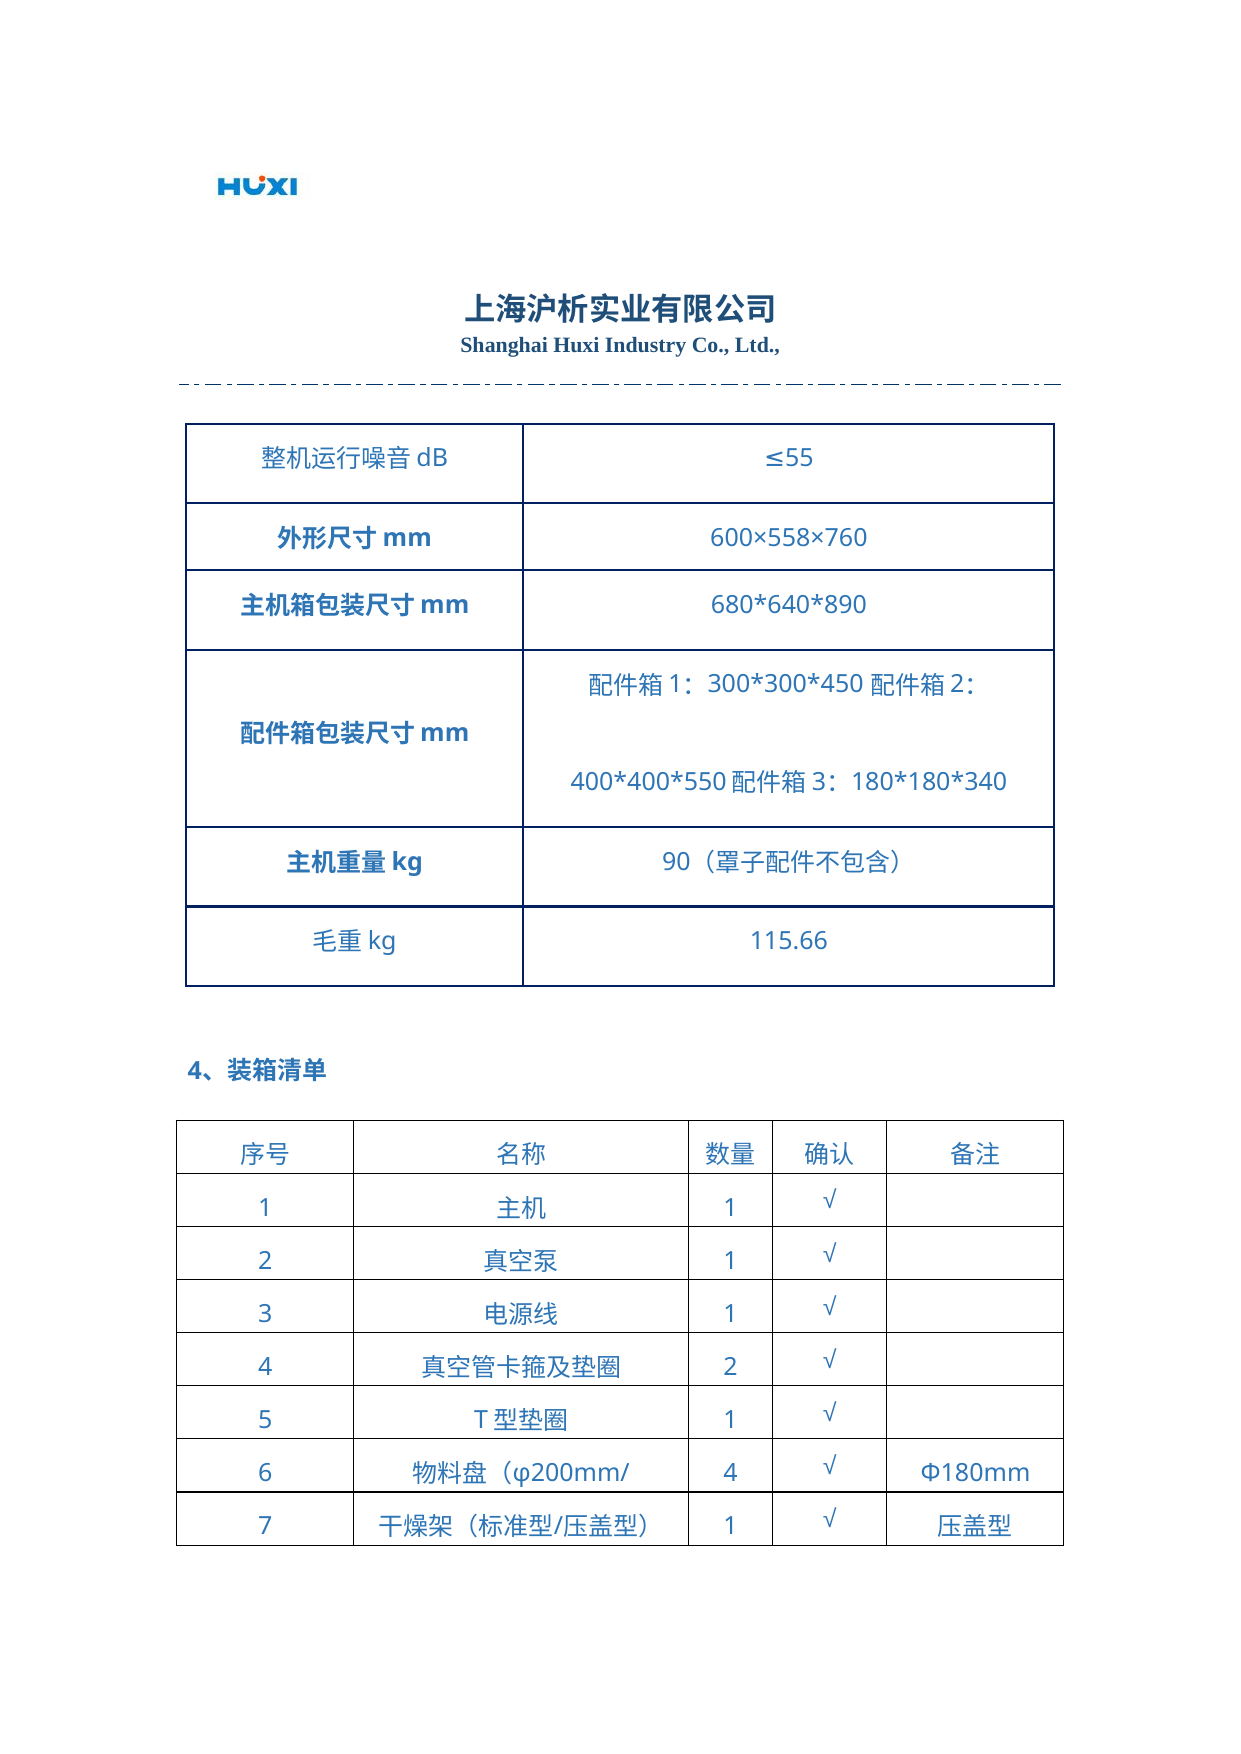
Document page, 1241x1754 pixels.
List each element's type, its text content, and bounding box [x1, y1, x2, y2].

table_cell √ [773, 1439, 886, 1491]
table_cell 配件箱包装尺寸mm [187, 651, 522, 826]
table_cell ≤55 [524, 425, 1053, 502]
table_cell [887, 1333, 898, 1385]
table_cell [887, 1280, 898, 1332]
table_cell [887, 1227, 898, 1279]
table_cell √ [773, 1333, 886, 1385]
table_cell 配件箱1：300*300*450 配件箱2：400*400*550配件箱3：180*180*340 [524, 651, 1053, 826]
table_cell [1053, 1280, 1063, 1332]
table_cell [1053, 1386, 1063, 1438]
table_cell √ [773, 1386, 886, 1438]
list 4、装箱清单 [187, 1036, 1053, 1101]
table_cell 115.66 [524, 908, 1053, 985]
picture [187, 117, 323, 254]
table_cell √ [773, 1493, 886, 1544]
table_cell √ [773, 1280, 886, 1332]
table_cell [1053, 1227, 1063, 1279]
table_cell √ [773, 1227, 886, 1279]
table_cell 680*640*890 [524, 571, 1053, 649]
table_cell 毛重kg [187, 908, 522, 985]
table_cell 整机运行噪音dB [187, 425, 522, 502]
table_cell [1053, 1333, 1063, 1385]
table_cell [1053, 1174, 1063, 1226]
table_cell [887, 1386, 898, 1438]
table_cell √ [773, 1174, 886, 1226]
table_cell 主机箱包装尺寸mm [187, 571, 522, 649]
table_cell 主机重量kg [187, 828, 522, 905]
table_cell [887, 1174, 898, 1226]
table_cell 90（罩子配件不包含） [524, 828, 1053, 905]
